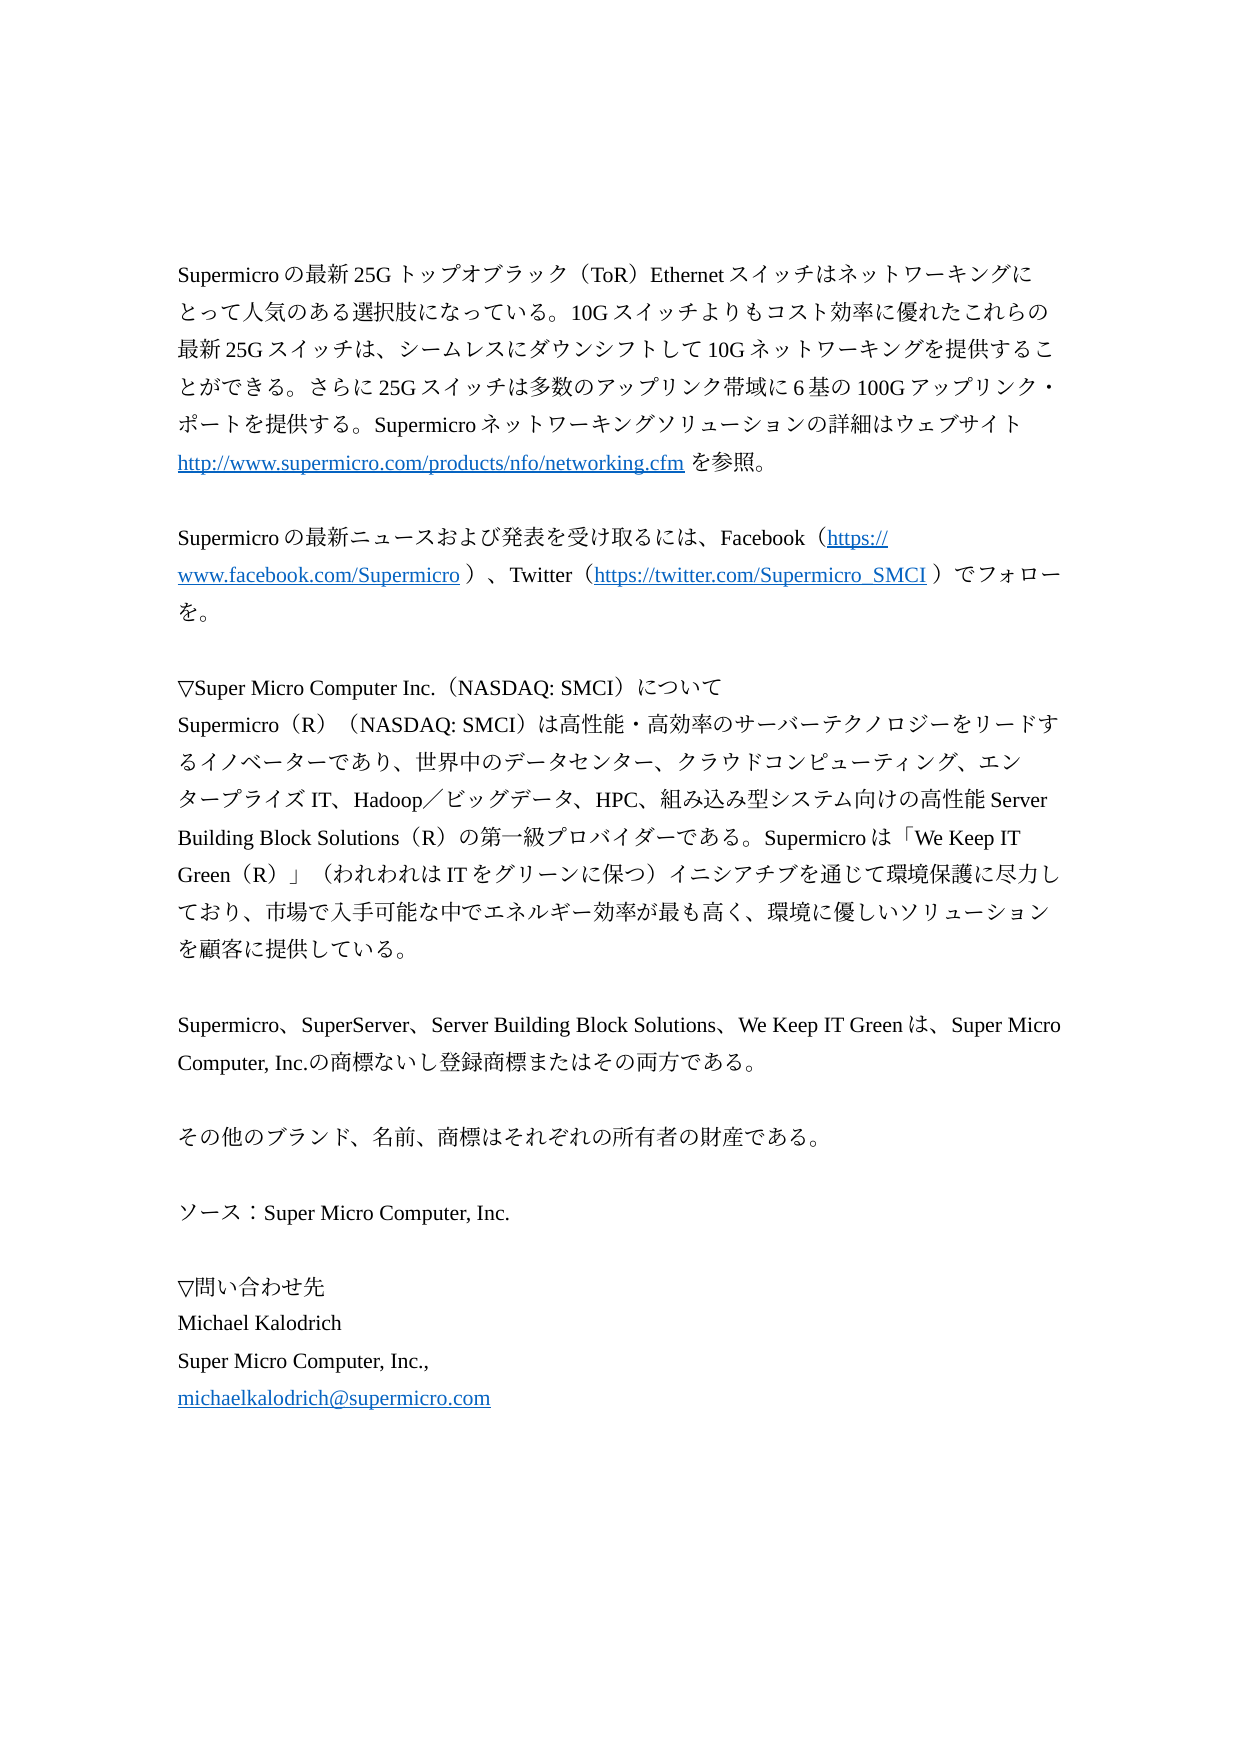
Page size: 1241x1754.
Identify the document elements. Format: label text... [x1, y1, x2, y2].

text Supermicro、SuperServer、Server Building Block Solutions、We Keep IT Greenは、Super Micro Computer, Inc.の商標ないし登録商標またはその両方である。 [177, 1004, 1063, 1079]
text Supermicroの最新ニュースおよび発表を受け取るには、Facebook（https://www.facebook.com/Supermicro ）、Twitter（https://twitter.com/Supermicro_SMCI ）でフォローを。 [177, 517, 1063, 629]
text ソース：Super Micro Computer, Inc. [177, 1192, 1063, 1229]
text Supermicro（R）（NASDAQ: SMCI）は高性能・高効率のサーバーテクノロジーをリードするイノベーターであり、世界中のデータセンター、クラウドコンピューティング、エンタープライズIT、Hadoop／ビッグデータ、HPC、組み込み型システム向けの高性能Server Building Block Solutions（R）の第一級プロバイダーである。Supermicroは「We Keep IT Green（R）」（われわれはITをグリーンに保つ）イニシアチブを通じて環境保護に尽力しており、市場で入手可能な中でエネルギー効率が最も高く、環境に優しいソリューションを顧客に提供している。 [177, 704, 1063, 967]
text ▽問い合わせ先 [177, 1267, 1063, 1304]
text Michael Kalodrich [177, 1304, 1063, 1342]
text Supermicroの最新25Gトップオブラック（ToR）Ethernetスイッチはネットワーキングにとって人気のある選択肢になっている。10Gスイッチよりもコスト効率に優れたこれらの最新25Gスイッチは、シームレスにダウンシフトして10Gネットワーキングを提供することができる。さらに25Gスイッチは多数のアップリンク帯域に6基の100Gアップリンク・ポートを提供する。Supermicroネットワーキングソリューションの詳細はウェブサイトhttp://www.supermicro.com/products/nfo/networking.cfm を参照。 [177, 254, 1063, 479]
text ▽Super Micro Computer Inc.（NASDAQ: SMCI）について [177, 667, 1063, 704]
text その他のブランド、名前、商標はそれぞれの所有者の財産である。 [177, 1117, 1063, 1154]
text Super Micro Computer, Inc., [177, 1342, 1063, 1379]
text michaelkalodrich@supermicro.com [177, 1379, 1063, 1417]
